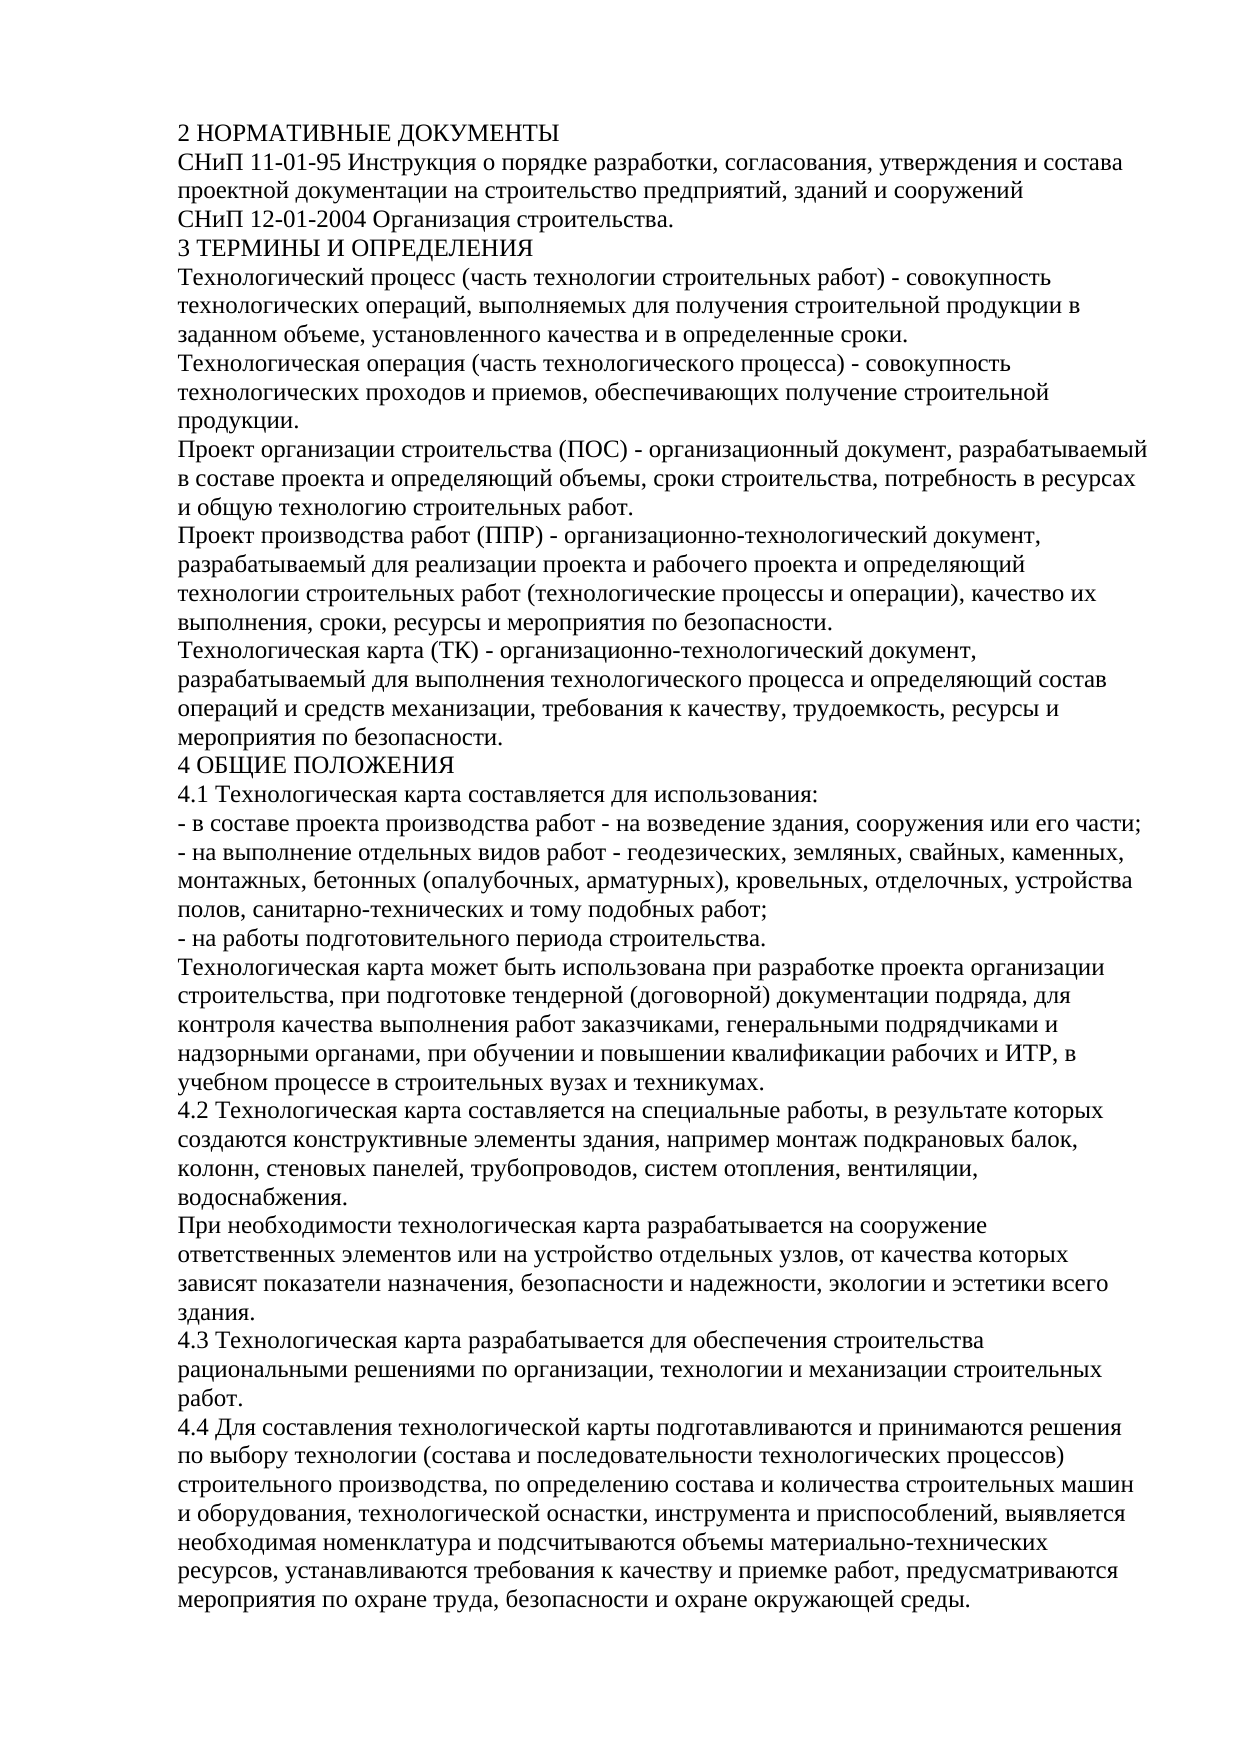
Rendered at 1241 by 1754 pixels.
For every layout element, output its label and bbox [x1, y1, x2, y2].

text [177, 118, 1152, 1613]
